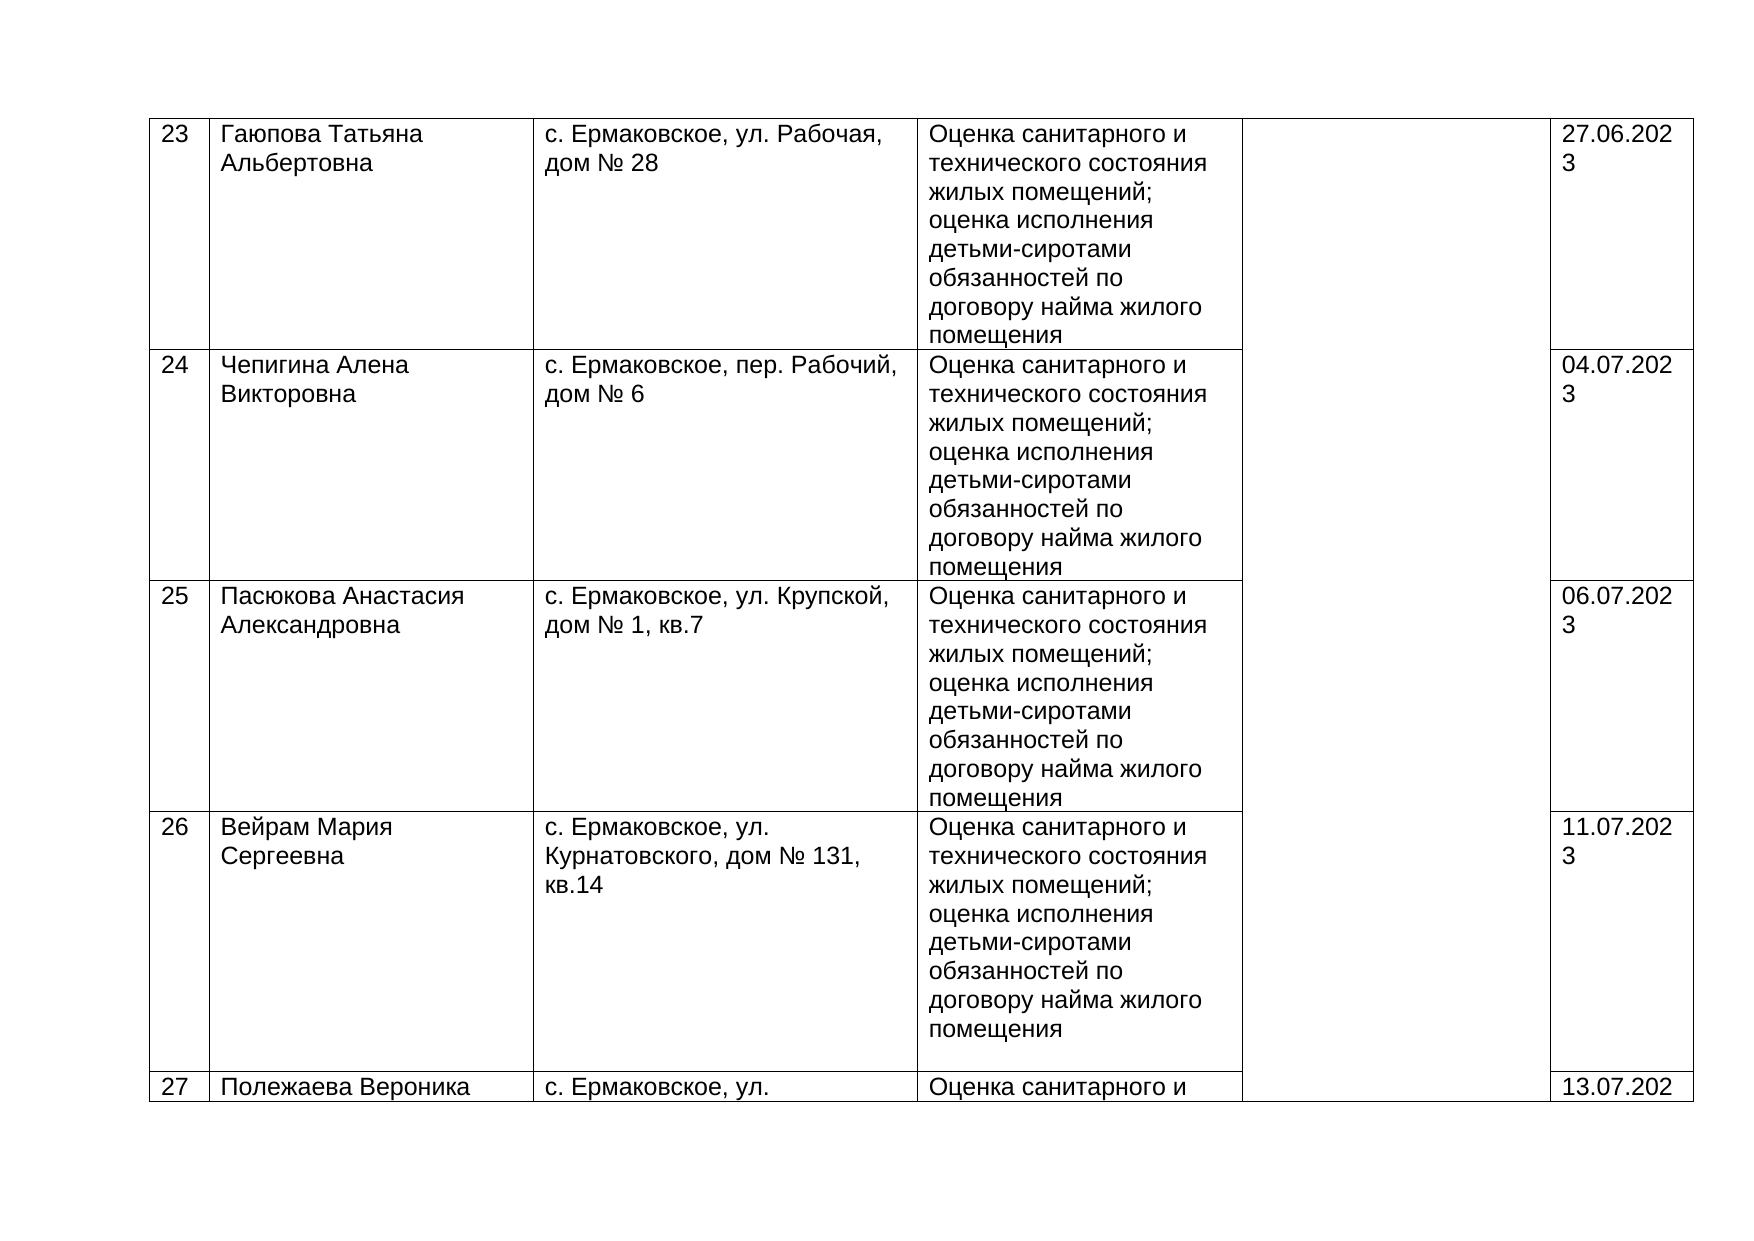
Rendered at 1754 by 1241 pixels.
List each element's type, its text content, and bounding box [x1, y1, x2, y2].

table_cell 13.07.2023 [1551, 1072, 1693, 1101]
table_cell Оценка санитарного и технического состояния жилых помещений; оценка исполнения детьми-сиротами обязанностей по договору найма жилого помещения [918, 581, 1242, 811]
table_cell Чепигина Алена Викторовна [210, 350, 533, 580]
table_cell 25 [150, 581, 209, 811]
table_cell Гаюпова Татьяна Альбертовна [210, 119, 533, 349]
table_cell Оценка санитарного и технического состояния жилых помещений; оценка исполнения детьми-сиротами обязанностей по договору найма жилого помещения [918, 350, 1242, 580]
table_cell с. Ермаковское, пер. Рабочий, дом № 6 [534, 350, 917, 580]
table_cell 04.07.2023 [1551, 350, 1693, 580]
table_cell 23 [150, 119, 209, 349]
table_cell с. Ермаковское, ул. Крупской, дом № 1, кв.7 [534, 581, 917, 811]
table_cell Вейрам Мария Сергеевна [210, 812, 533, 1071]
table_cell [210, 1072, 533, 1101]
table_cell 27 [150, 1072, 209, 1101]
table_cell 06.07.2023 [1551, 581, 1693, 811]
table_cell Оценка санитарного и технического состояния жилых помещений; оценка исполнения детьми-сиротами обязанностей по договору найма жилого помещения [918, 812, 1242, 1071]
table_cell 26 [150, 812, 209, 1071]
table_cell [918, 1072, 1242, 1101]
table_cell 24 [150, 350, 209, 580]
table_cell Пасюкова Анастасия Александровна [210, 581, 533, 811]
table_cell 11.07.2023 [1551, 812, 1693, 1071]
table_cell 27.06.2023 [1551, 119, 1693, 349]
table_cell с. Ермаковское, ул. Рабочая, дом № 28 [534, 119, 917, 349]
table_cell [534, 1072, 917, 1101]
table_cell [918, 119, 1242, 349]
table_cell с. Ермаковское, ул. Курнатовского, дом № 131, кв.14 [534, 812, 917, 1071]
